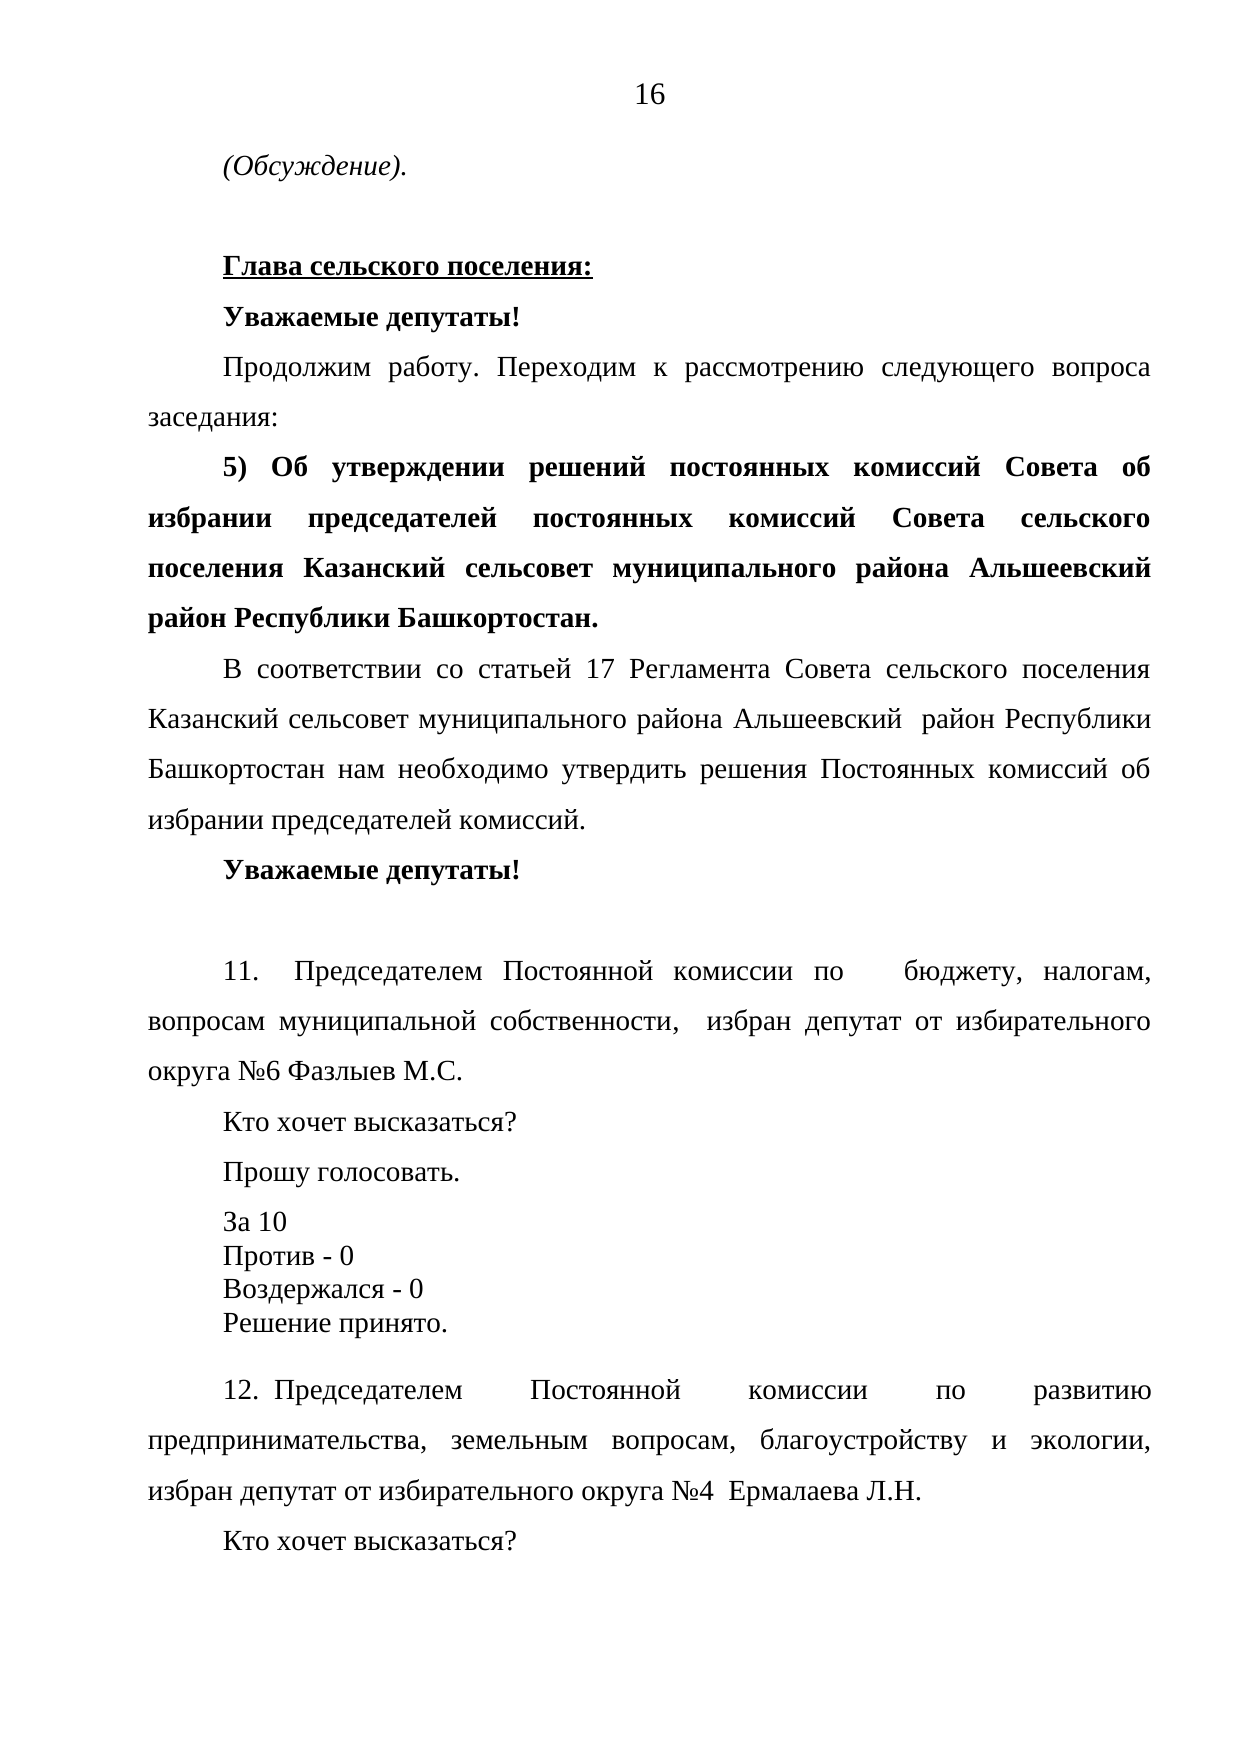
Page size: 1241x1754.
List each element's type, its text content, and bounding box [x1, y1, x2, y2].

text Кто хочет высказаться? [148, 1523, 1152, 1556]
text Продолжим работу. Переходим к рассмотрению следующего вопроса заседания: [148, 349, 1152, 433]
list Председателем Постоянной комиссии по развитию предпринимательства, земельным вопросам, благоустройству и экологии, избран депутат от избирательного округа №4 Ермалаева Л.Н. [148, 1372, 1152, 1506]
text Прошу голосовать. [148, 1154, 1152, 1187]
text Уважаемые депутаты! [148, 299, 1152, 332]
text В соответствии со статьей 17 Регламента Совета сельского поселения Казанский сельсовет муниципального района Альшеевский район Республики Башкортостан нам необходимо утвердить решения Постоянных комиссий об избрании председателей комиссий. [148, 651, 1152, 835]
text Решение принято. [148, 1305, 1152, 1338]
text (Обсуждение). [148, 148, 1152, 181]
text 5) Об утверждении решений постоянных комиссий Совета об избрании председателей постоянных комиссий Совета сельского поселения Казанский сельсовет муниципального района Альшеевский район Республики Башкортостан. [148, 449, 1152, 634]
text Глава сельского поселения: [148, 248, 1152, 282]
text Против - 0 [148, 1238, 1152, 1271]
text Воздержался - 0 [148, 1271, 1152, 1305]
text Уважаемые депутаты! [223, 852, 1152, 886]
text Кто хочет высказаться? [148, 1104, 1152, 1137]
list Председателем Постоянной комиссии по бюджету, налогам, вопросам муниципальной собственности, избран депутат от избирательного округа №6 Фазлыев М.С. [148, 953, 1152, 1087]
text За 10 [148, 1204, 1152, 1238]
